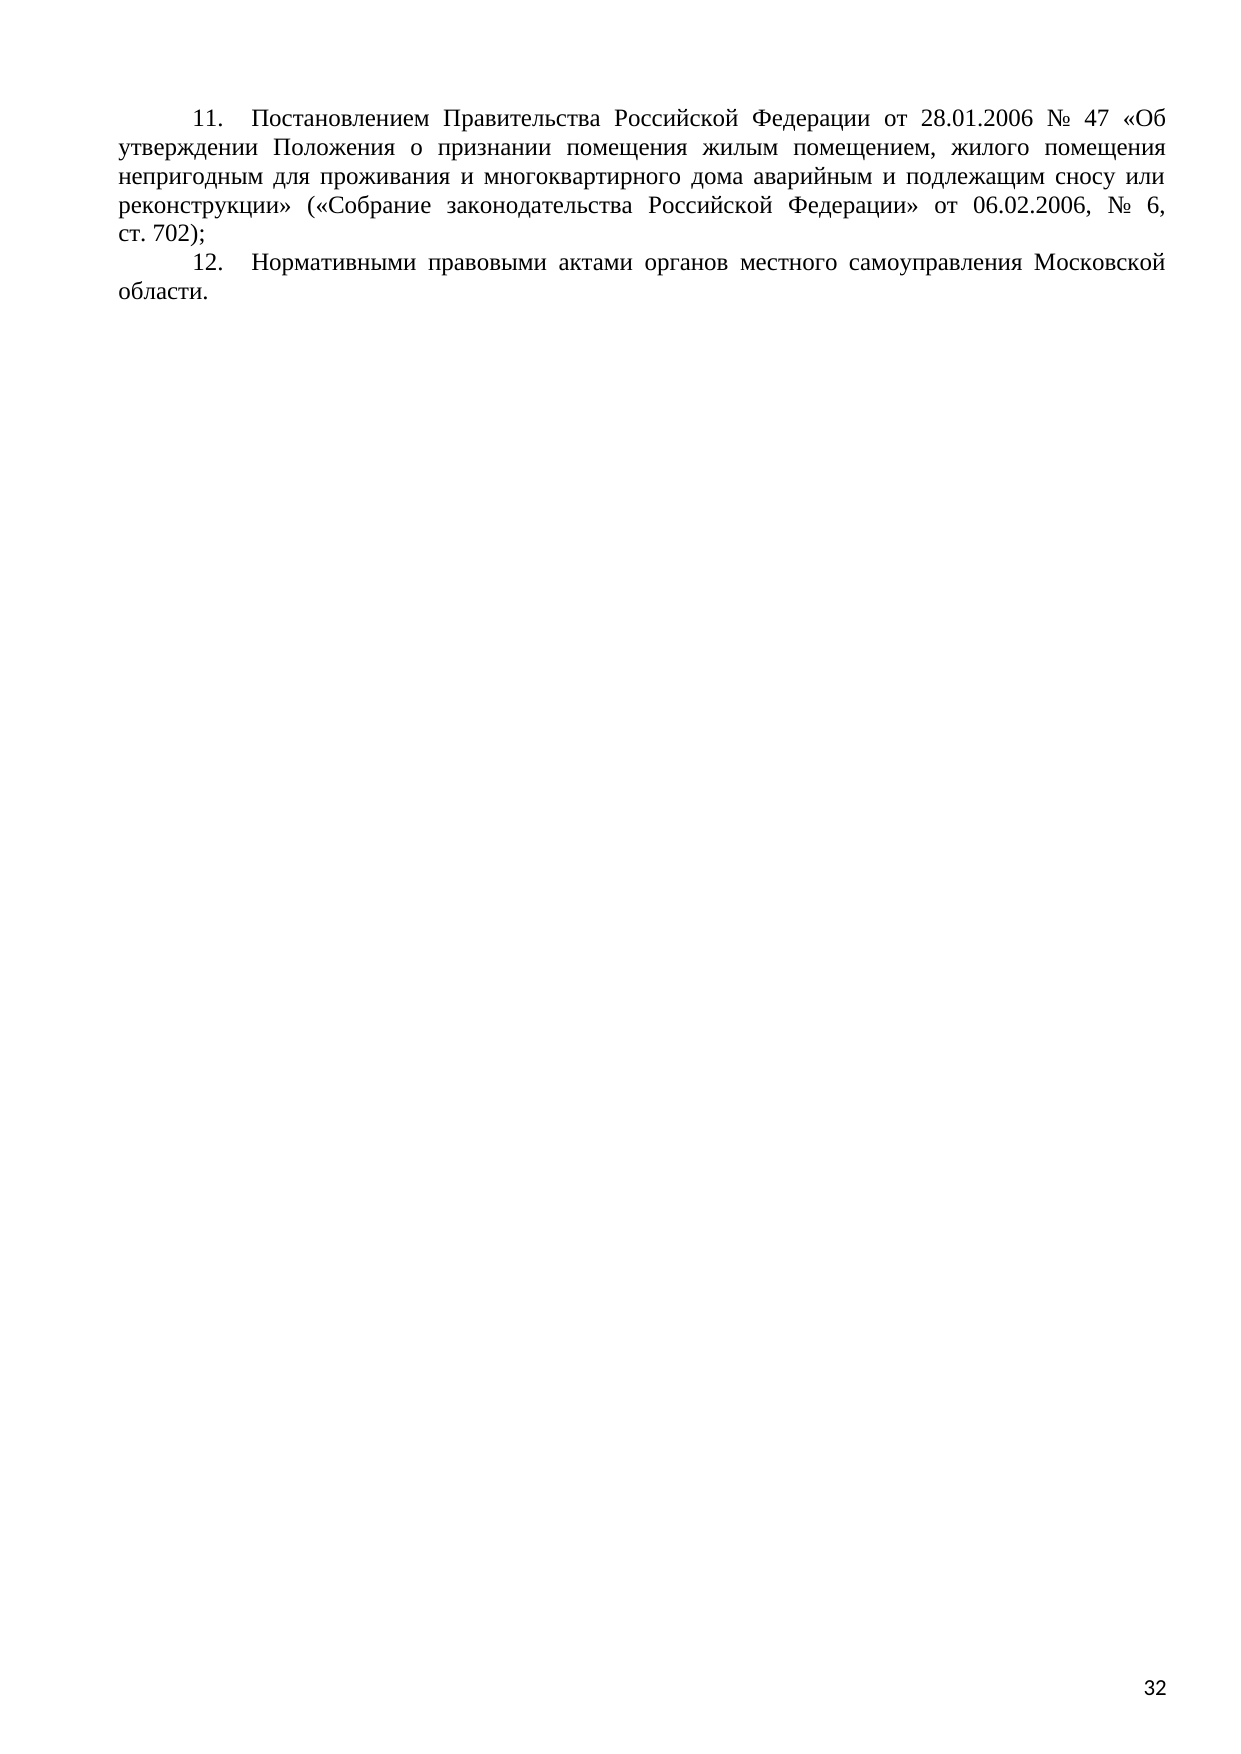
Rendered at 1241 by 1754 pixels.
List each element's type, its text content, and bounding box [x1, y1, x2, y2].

list Нормативными правовыми актами органов местного самоуправления Московской области. [118, 247, 1167, 305]
list Постановлением Правительства Российской Федерации от 28.01.2006 № 47 «Об утверждении Положения о признании помещения жилым помещением, жилого помещения непригодным для проживания и многоквартирного дома аварийным и подлежащим сносу или реконструкции» («Собрание законодательства Российской Федерации» от 06.02.2006, № 6, ст. 702); [118, 103, 1167, 247]
